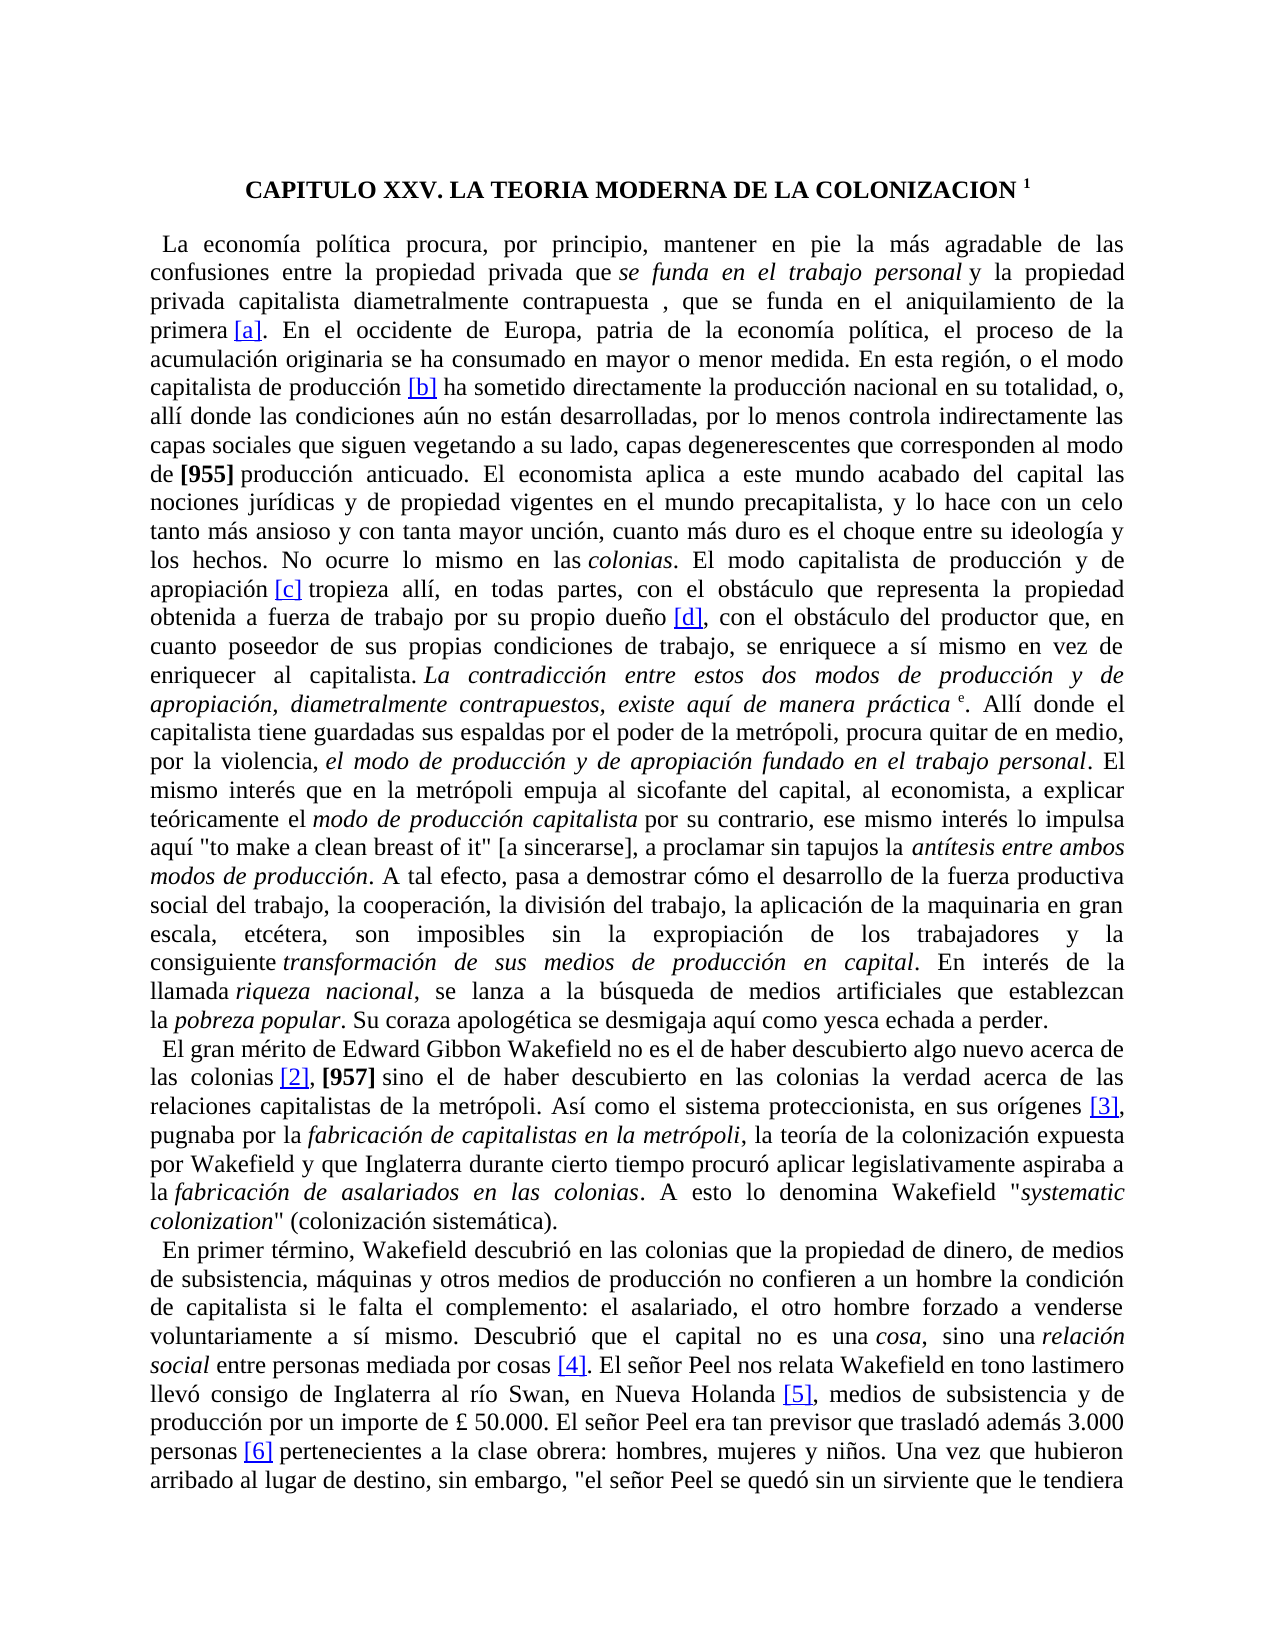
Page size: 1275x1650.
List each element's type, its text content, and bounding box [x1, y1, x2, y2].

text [150, 1235, 1125, 1494]
subtitle CAPITULO XXV. LA TEORIA MODERNA DE LA COLONIZACION 1 [150, 175, 1125, 204]
text El gran mérito de Edward Gibbon Wakefield no es el de haber descubierto algo nuevo acerca de las colonias [2], [957] sino el de haber descubierto en las colonias la verdad acerca de las relaciones capitalistas de la metrópoli. Así como el sistema proteccionista, en sus orígenes [3], pugnaba por la fabricación de capitalistas en la metrópoli, la teoría de la colonización expuesta por Wakefield y que Inglaterra durante cierto tiempo procuró aplicar legislativamente aspiraba a la fabricación de asalariados en las colonias. A esto lo denomina Wakefield "systematic colonization" (colonización sistemática). [150, 1034, 1125, 1235]
text La economía política procura, por principio, mantener en pie la más agradable de las confusiones entre la propiedad privada que se funda en el trabajo personal y la propiedad privada capitalista diametralmente contrapuesta , que se funda en el aniquilamiento de la primera [a]. En el occidente de Europa, patria de la economía política, el proceso de la acumulación originaria se ha consumado en mayor o menor medida. En esta región, o el modo capitalista de producción [b] ha sometido directamente la producción nacional en su totalidad, o, allí donde las condiciones aún no están desarrolladas, por lo menos controla indirectamente las capas sociales que siguen vegetando a su lado, capas degenerescentes que corresponden al modo de [955] producción anticuado. El economista aplica a este mundo acabado del capital las nociones jurídicas y de propiedad vigentes en el mundo precapitalista, y lo hace con un celo tanto más ansioso y con tanta mayor unción, cuanto más duro es el choque entre su ideología y los hechos. No ocurre lo mismo en las colonias. El modo capitalista de producción y de apropiación [c] tropieza allí, en todas partes, con el obstáculo que representa la propiedad obtenida a fuerza de trabajo por su propio dueño [d], con el obstáculo del productor que, en cuanto poseedor de sus propias condiciones de trabajo, se enriquece a sí mismo en vez de enriquecer al capitalista. La contradicción entre estos dos modos de producción y de apropiación, diametralmente contrapuestos, existe aquí de manera práctica e. Allí donde el capitalista tiene guardadas sus espaldas por el poder de la metrópoli, procura quitar de en medio, por la violencia, el modo de producción y de apropiación fundado en el trabajo personal. El mismo interés que en la metrópoli empuja al sicofante del capital, al economista, a explicar teóricamente el modo de producción capitalista por su contrario, ese mismo interés lo impulsa aquí "to make a clean breast of it" [a sincerarse], a proclamar sin tapujos la antítesis entre ambos modos de producción. A tal efecto, pasa a demostrar cómo el desarrollo de la fuerza productiva social del trabajo, la cooperación, la división del trabajo, la aplicación de la maquinaria en gran escala, etcétera, son imposibles sin la expropiación de los trabajadores y la consiguiente transformación de sus medios de producción en capital. En interés de la llamada riqueza nacional, se lanza a la búsqueda de medios artificiales que establezcan la pobreza popular. Su coraza apologética se desmigaja aquí como yesca echada a perder. [150, 229, 1125, 1034]
